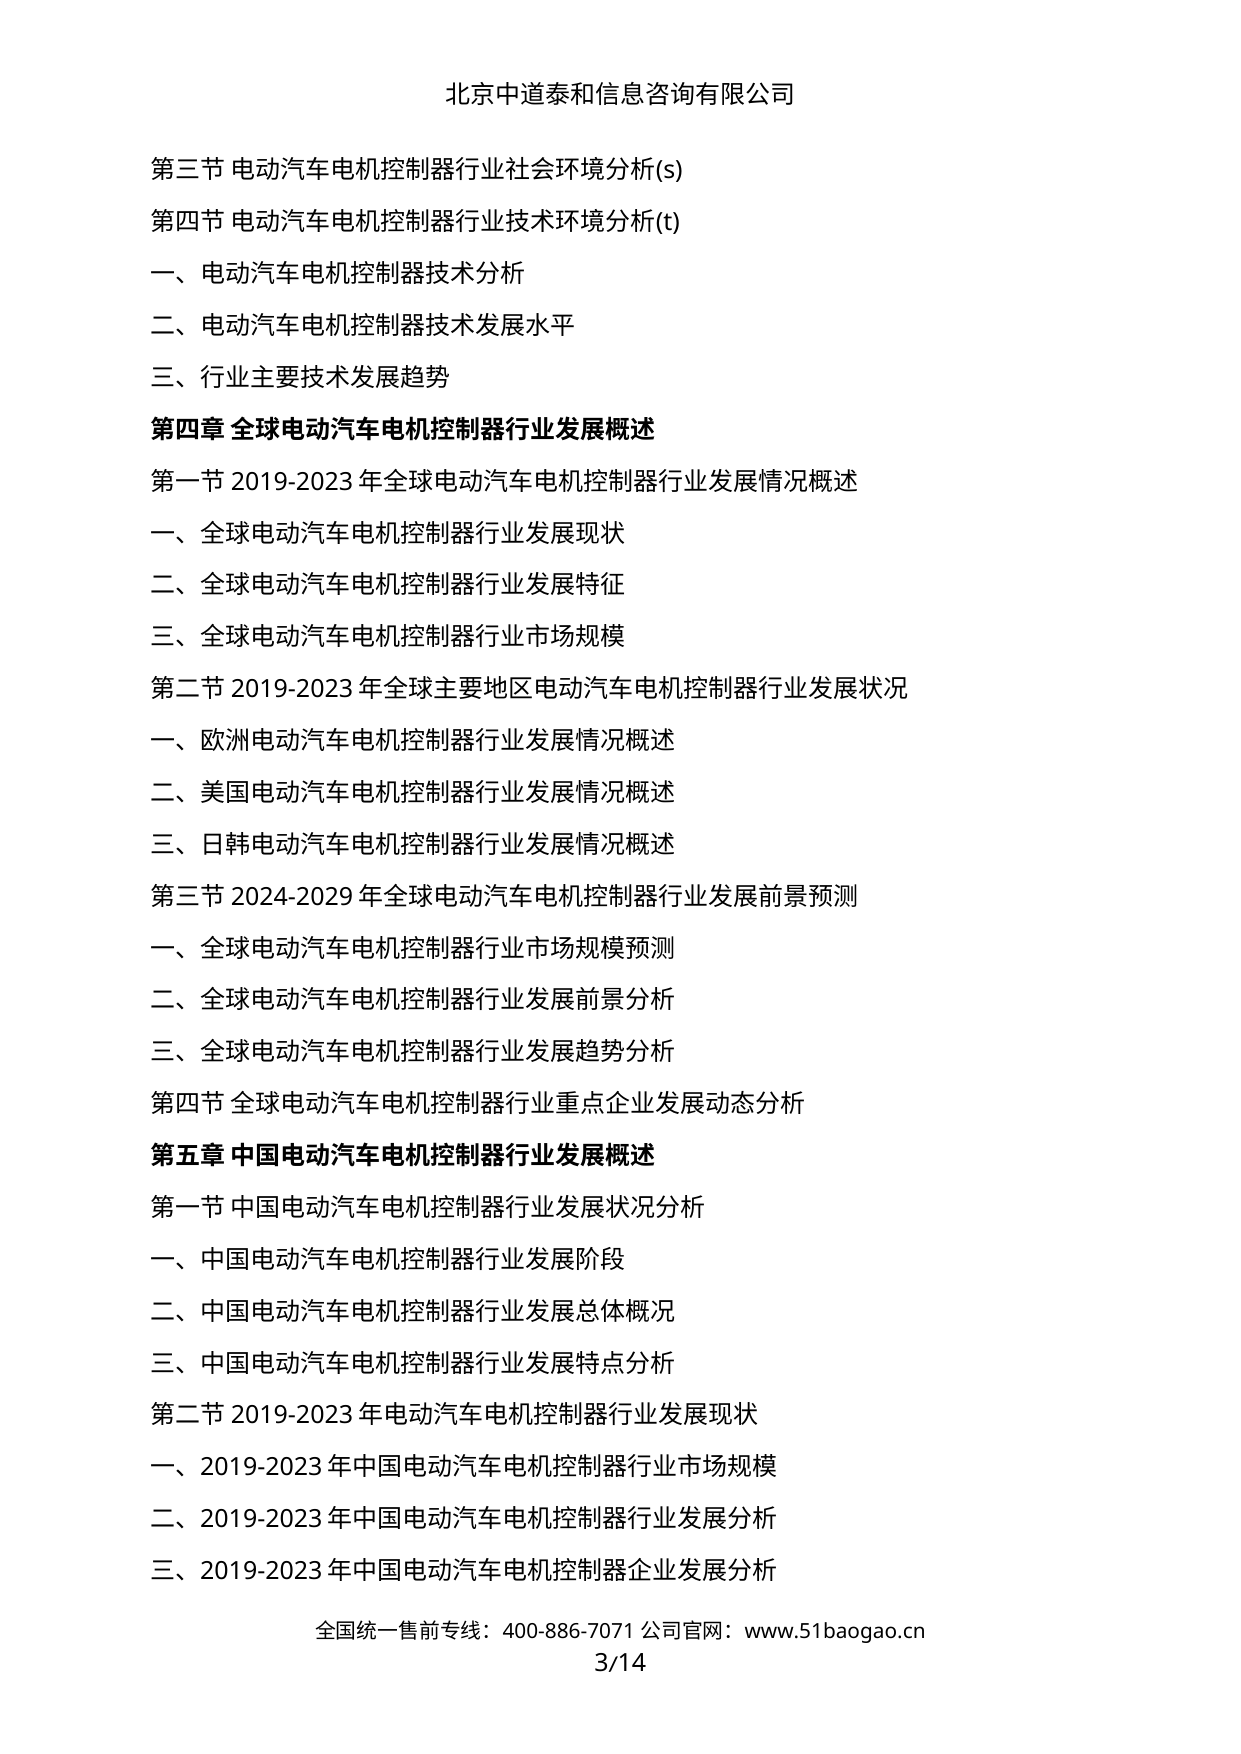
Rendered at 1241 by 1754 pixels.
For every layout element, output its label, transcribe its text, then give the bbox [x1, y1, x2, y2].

text 第三节 2024-2029年全球电动汽车电机控制器行业发展前景预测 [150, 876, 1090, 912]
text 二、美国电动汽车电机控制器行业发展情况概述 [150, 772, 1090, 809]
text 二、2019-2023年中国电动汽车电机控制器行业发展分析 [150, 1499, 1090, 1535]
text 第五章 中国电动汽车电机控制器行业发展概述 [150, 1136, 1090, 1172]
text 第二节 2019-2023年全球主要地区电动汽车电机控制器行业发展状况 [150, 669, 1090, 705]
text 第三节 电动汽车电机控制器行业社会环境分析(s) [150, 150, 1090, 186]
text 三、行业主要技术发展趋势 [150, 357, 1090, 394]
text 二、全球电动汽车电机控制器行业发展前景分析 [150, 980, 1090, 1016]
text 二、中国电动汽车电机控制器行业发展总体概况 [150, 1291, 1090, 1327]
text 第二节 2019-2023年电动汽车电机控制器行业发展现状 [150, 1395, 1090, 1431]
text 一、全球电动汽车电机控制器行业发展现状 [150, 513, 1090, 549]
text 一、中国电动汽车电机控制器行业发展阶段 [150, 1239, 1090, 1276]
text 一、欧洲电动汽车电机控制器行业发展情况概述 [150, 721, 1090, 757]
text 一、电动汽车电机控制器技术分析 [150, 254, 1090, 290]
text 第四章 全球电动汽车电机控制器行业发展概述 [150, 409, 1090, 446]
text 三、全球电动汽车电机控制器行业发展趋势分析 [150, 1032, 1090, 1068]
text 三、中国电动汽车电机控制器行业发展特点分析 [150, 1343, 1090, 1379]
text 三、日韩电动汽车电机控制器行业发展情况概述 [150, 824, 1090, 861]
text 二、电动汽车电机控制器技术发展水平 [150, 306, 1090, 342]
text 第一节 2019-2023年全球电动汽车电机控制器行业发展情况概述 [150, 461, 1090, 497]
text 一、2019-2023年中国电动汽车电机控制器行业市场规模 [150, 1447, 1090, 1483]
text 一、全球电动汽车电机控制器行业市场规模预测 [150, 928, 1090, 964]
text 第四节 全球电动汽车电机控制器行业重点企业发展动态分析 [150, 1084, 1090, 1120]
text 三、全球电动汽车电机控制器行业市场规模 [150, 617, 1090, 653]
text 第四节 电动汽车电机控制器行业技术环境分析(t) [150, 202, 1090, 238]
text 三、2019-2023年中国电动汽车电机控制器企业发展分析 [150, 1551, 1090, 1587]
text 第一节 中国电动汽车电机控制器行业发展状况分析 [150, 1187, 1090, 1224]
text 二、全球电动汽车电机控制器行业发展特征 [150, 565, 1090, 601]
